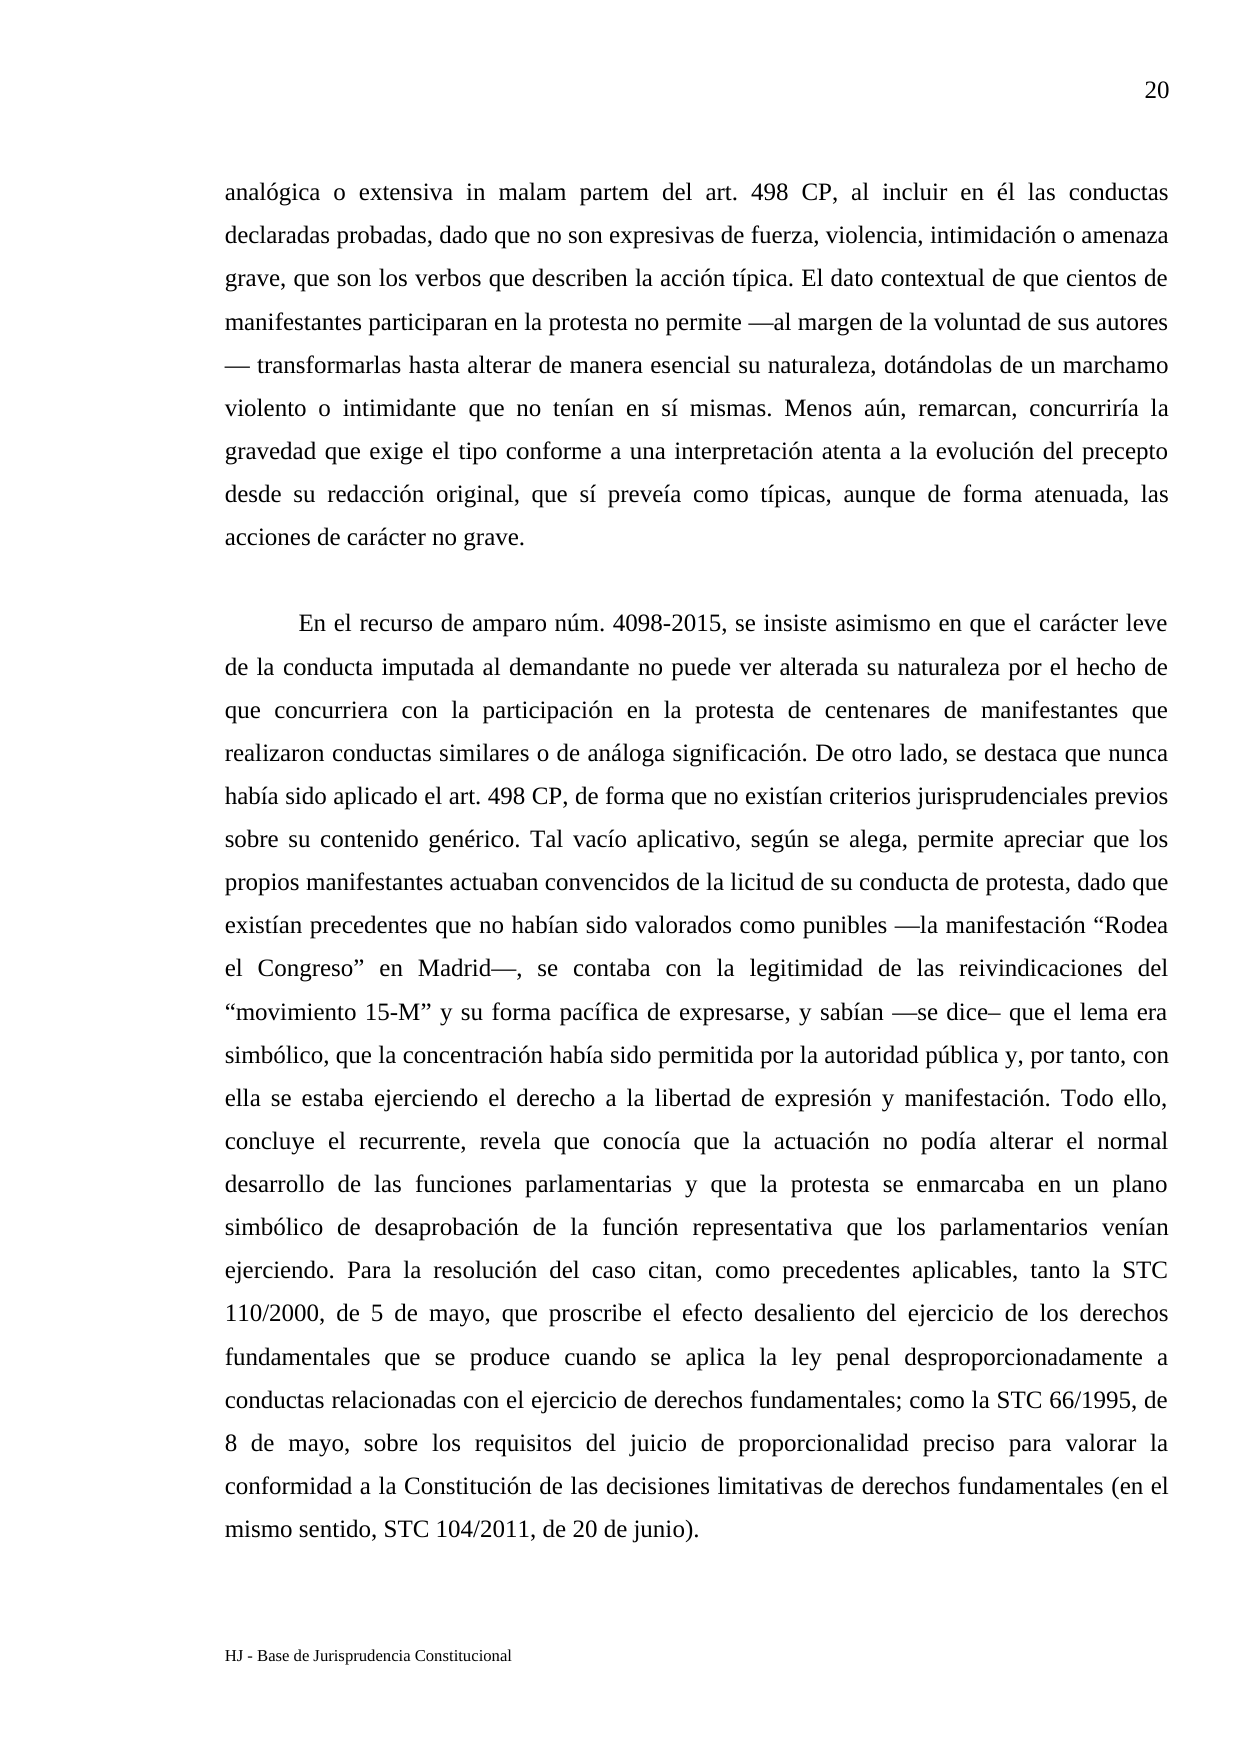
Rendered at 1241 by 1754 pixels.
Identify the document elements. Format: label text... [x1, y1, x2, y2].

text En el recurso de amparo núm. 4098-2015, se insiste asimismo en que el carácter leve de la conducta imputada al demandante no puede ver alterada su naturaleza por el hecho de que concurriera con la participación en la protesta de centenares de manifestantes que realizaron conductas similares o de análoga significación. De otro lado, se destaca que nunca había sido aplicado el art. 498 CP, de forma que no existían criterios jurisprudenciales previos sobre su contenido genérico. Tal vacío aplicativo, según se alega, permite apreciar que los propios manifestantes actuaban convencidos de la licitud de su conducta de protesta, dado que existían precedentes que no habían sido valorados como punibles —la manifestación “Rodea el Congreso” en Madrid—, se contaba con la legitimidad de las reivindicaciones del “movimiento 15-M” y su forma pacífica de expresarse, y sabían —se dice– que el lema era simbólico, que la concentración había sido permitida por la autoridad pública y, por tanto, con ella se estaba ejerciendo el derecho a la libertad de expresión y manifestación. Todo ello, concluye el recurrente, revela que conocía que la actuación no podía alterar el normal desarrollo de las funciones parlamentarias y que la protesta se enmarcaba en un plano simbólico de desaprobación de la función representativa que los parlamentarios venían ejerciendo. Para la resolución del caso citan, como precedentes aplicables, tanto la STC 110/2000, de 5 de mayo, que proscribe el efecto desaliento del ejercicio de los derechos fundamentales que se produce cuando se aplica la ley penal desproporcionadamente a conductas relacionadas con el ejercicio de derechos fundamentales; como la STC 66/1995, de 8 de mayo, sobre los requisitos del juicio de proporcionalidad preciso para valorar la conformidad a la Constitución de las decisiones limitativas de derechos fundamentales (en el mismo sentido, STC 104/2011, de 20 de junio). [224, 608, 1169, 1543]
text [224, 177, 1169, 551]
